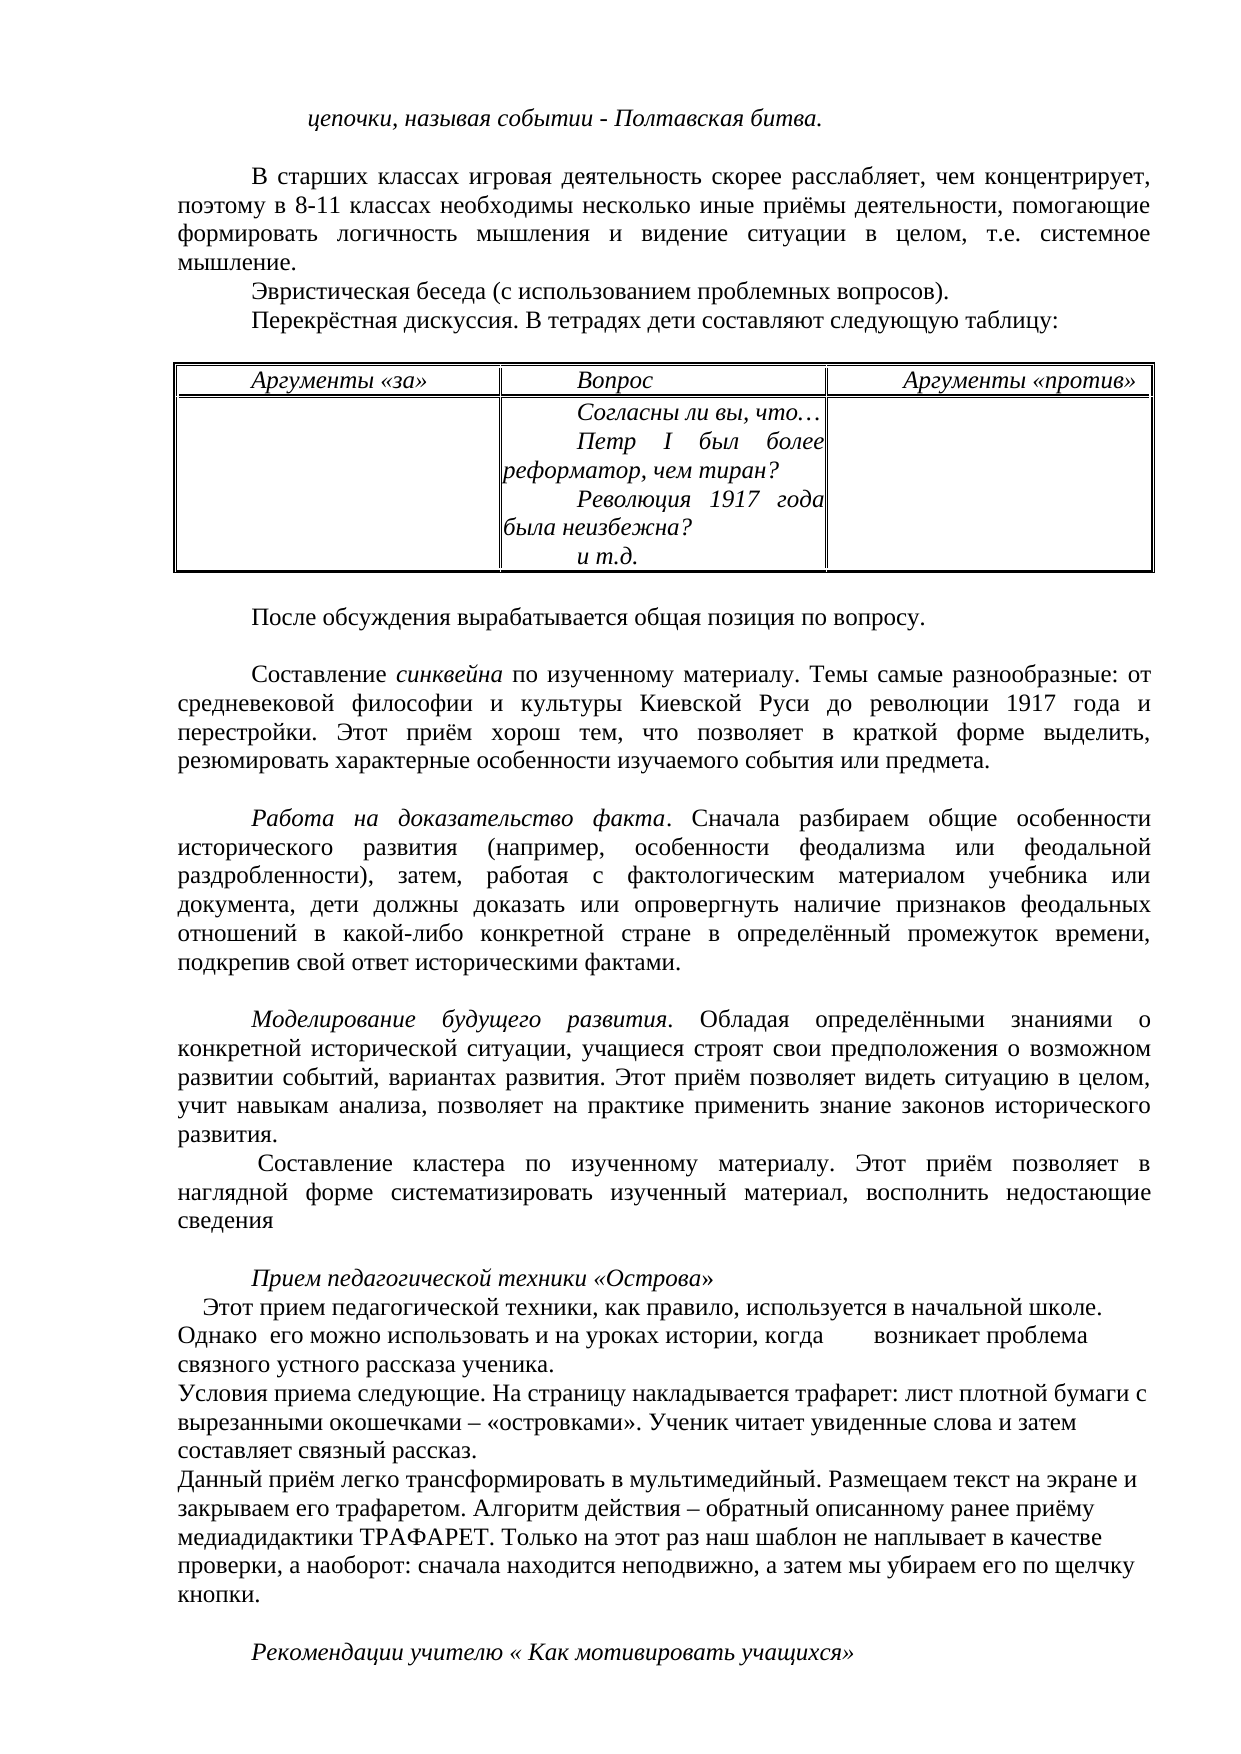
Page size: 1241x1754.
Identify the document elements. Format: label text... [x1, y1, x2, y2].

text Перекрёстная дискуссия. В тетрадях дети составляют следующую таблицу: [177, 305, 1152, 333]
text Рекомендации учителю « Как мотивировать учащихся» [177, 1637, 1152, 1666]
text Прием педагогической техники «Острова» Этот прием педагогической техники, как правило, используется в начальной школе. Однако его можно использовать и на уроках истории, когда возникает проблема связного устного рассказа ученика. Условия приема следующие. На страницу накладывается трафарет: лист плотной бумаги с вырезанными окошечками – «островками». Ученик читает увиденные слова и затем составляет связный рассказ. Данный приём легко трансформировать в мультимедийный. Размещаем текст на экране и закрываем его трафаретом. Алгоритм действия – обратный описанному ранее приёму медиадидактики ТРАФАРЕТ. Только на этот раз наш шаблон не наплывает в качестве проверки, а наоборот: сначала находится неподвижно, а затем мы убираем его по щелчку кнопки. [177, 1263, 1152, 1608]
table_cell Согласны ли вы, что… Петр Ι был более реформатор, чем тиран? Революция 1917 года была неизбежна? и т.д. [501, 398, 827, 570]
text В старших классах игровая деятельность скорее расслабляет, чем концентрирует, поэтому в 8-11 классах необходимы несколько иные приёмы деятельности, помогающие формировать логичность мышления и видение ситуации в целом, т.е. системное мышление. [177, 161, 1152, 276]
text Составление кластера по изученному материалу. Этот приём позволяет в наглядной форме систематизировать изученный материал, восполнить недостающие сведения [177, 1148, 1152, 1234]
table_header Аргументы «за» [177, 366, 501, 394]
table_header Аргументы «против» [827, 366, 1151, 394]
text цепочки, называя событии - Полтавская битва. [177, 103, 1152, 132]
text Работа на доказательство факта. Сначала разбираем общие особенности исторического развития (например, особенности феодализма или феодальной раздробленности), затем, работая с фактологическим материалом учебника или документа, дети должны доказать или опровергнуть наличие признаков феодальных отношений в какой-либо конкретной стране в определённый промежуток времени, подкрепив свой ответ историческими фактами. [177, 803, 1152, 976]
table_cell [827, 394, 1152, 570]
text Моделирование будущего развития. Обладая определёнными знаниями о конкретной исторической ситуации, учащиеся строят свои предположения о возможном развитии событий, вариантах развития. Этот приём позволяет видеть ситуацию в целом, учит навыкам анализа, позволяет на практике применить знание законов исторического развития. [177, 1004, 1152, 1148]
text Составление синквейна по изученному материалу. Темы самые разнообразные: от средневековой философии и культуры Киевской Руси до революции 1917 года и перестройки. Этот приём хорош тем, что позволяет в краткой форме выделить, резюмировать характерные особенности изучаемого события или предмета. [177, 659, 1152, 774]
text Эвристическая беседа (с использованием проблемных вопросов). [177, 276, 1152, 305]
table_cell [177, 394, 501, 570]
table_header Вопрос [501, 366, 827, 394]
text После обсуждения вырабатывается общая позиция по вопросу. [177, 602, 1152, 631]
